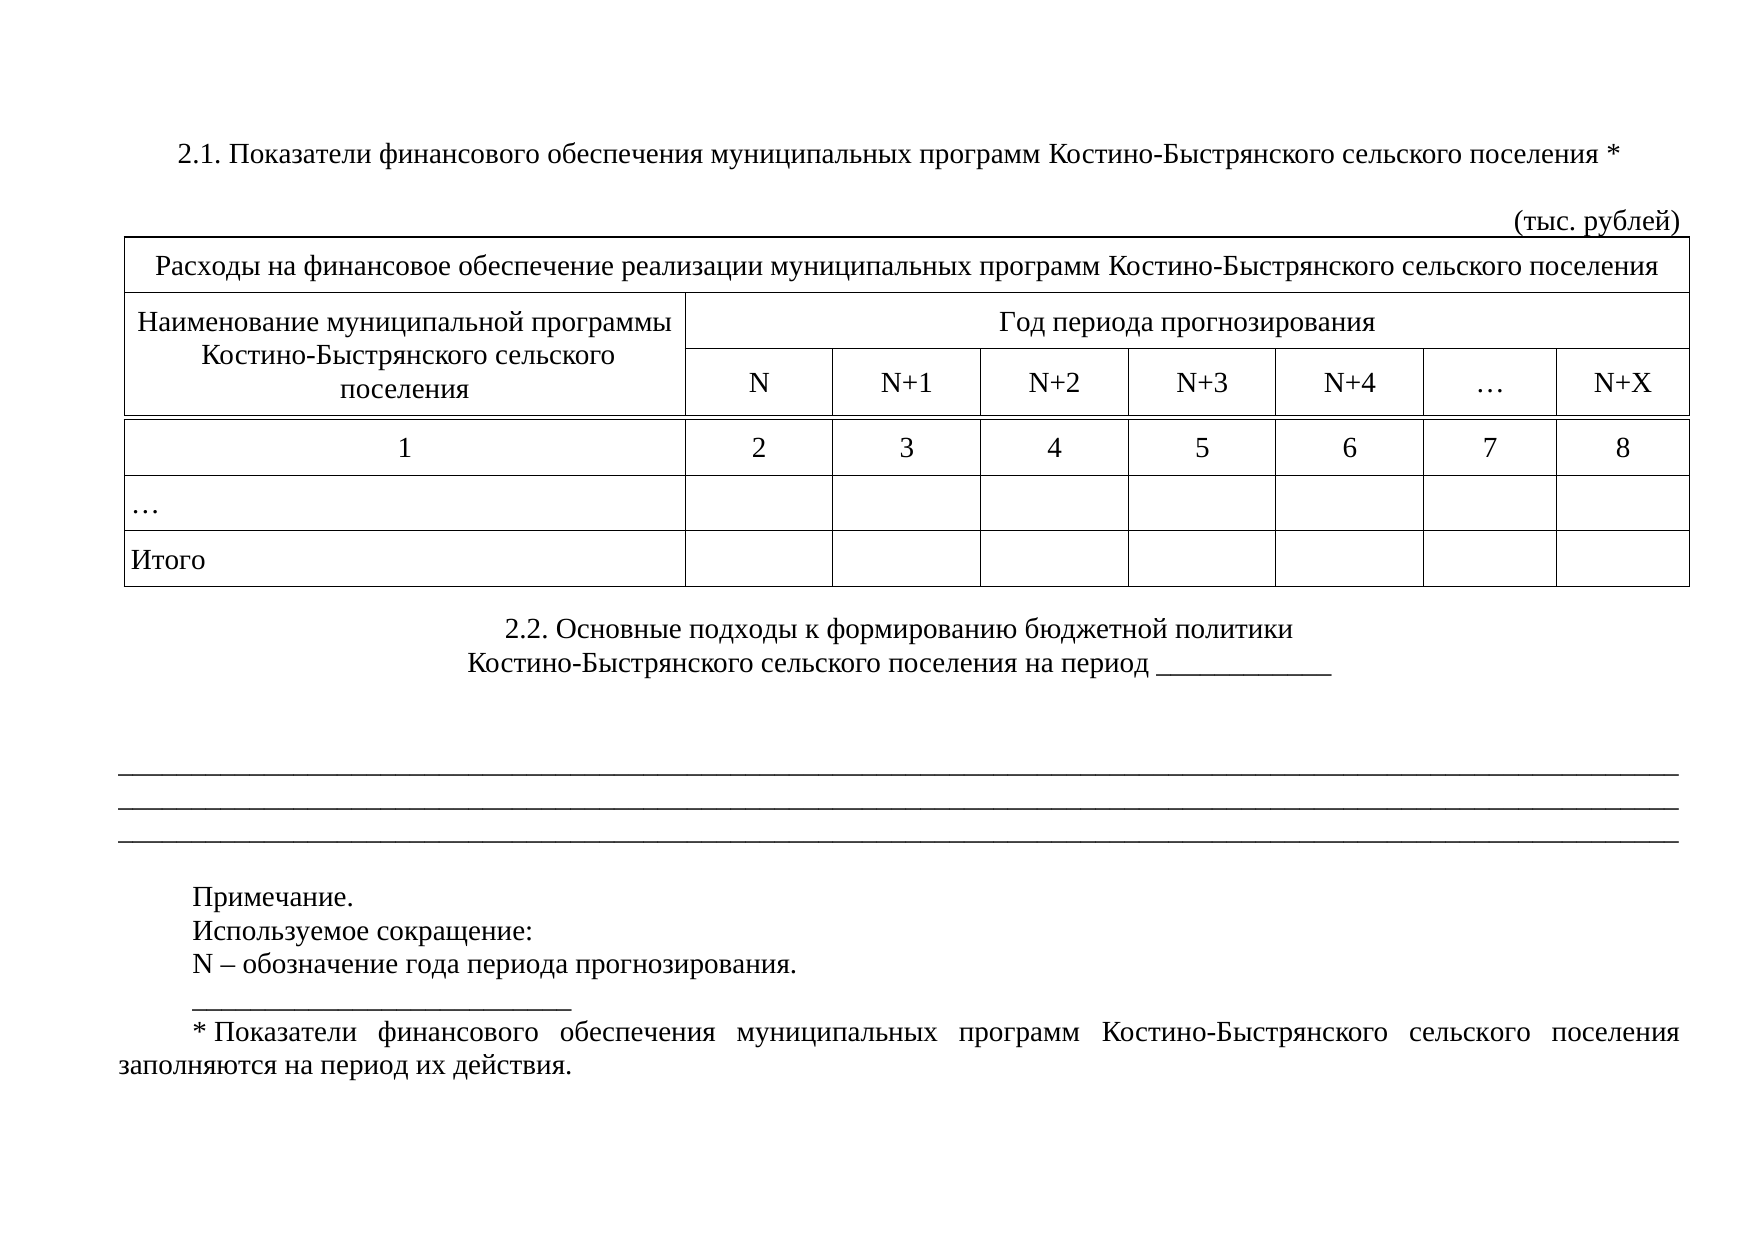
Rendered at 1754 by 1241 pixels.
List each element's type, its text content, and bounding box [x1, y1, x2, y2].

table_cell Итого [125, 531, 685, 586]
table_cell N+3 [1129, 349, 1275, 415]
text __________________________ [118, 980, 1680, 1014]
text 2.2. Основные подходы к формированию бюджетной политики [118, 611, 1680, 645]
table_cell N+2 [981, 349, 1128, 415]
table_cell [1424, 531, 1556, 586]
table_cell [1557, 531, 1689, 586]
table_cell [1276, 476, 1423, 530]
table_header 4 [981, 420, 1128, 474]
table_cell … [125, 476, 685, 530]
table_cell N+1 [833, 349, 980, 415]
table_cell Наименование муниципальной программы Костино-Быстрянского сельского поселения [125, 293, 685, 415]
table_cell [833, 531, 980, 586]
table_cell [1424, 476, 1556, 530]
table_cell [1276, 531, 1423, 586]
table_header 3 [833, 420, 980, 474]
table_cell [1129, 531, 1275, 586]
table_cell [981, 476, 1128, 530]
table_header 8 [1557, 420, 1689, 474]
text 2.1. Показатели финансового обеспечения муниципальных программ Костино-Быстрянского сельского поселения * [118, 136, 1680, 169]
text _________________________________________________________________________________________________________________________________________________________________________________________________________________________________________________________________________________________________________________________________ [118, 745, 1680, 846]
text * Показатели финансового обеспечения муниципальных программ Костино-Быстрянского сельского поселения заполняются на период их действия. [118, 1014, 1680, 1081]
text N – обозначение года периода прогнозирования. [118, 947, 1680, 980]
text Используемое сокращение: [118, 913, 1680, 947]
table_header Расходы на финансовое обеспечение реализации муниципальных программ Костино-Быстрянского сельского поселения [125, 238, 1689, 292]
text (тыс. рублей) [118, 203, 1680, 236]
table_cell [1129, 476, 1275, 530]
table_cell [686, 476, 832, 530]
table_cell … [1424, 349, 1556, 415]
table_header 5 [1129, 420, 1275, 474]
table_cell Год периода прогнозирования [686, 293, 1689, 348]
table_cell N+Х [1557, 349, 1689, 415]
table_cell N [686, 349, 832, 415]
table_cell [686, 531, 832, 586]
text Примечание. [118, 879, 1680, 913]
table_cell [981, 531, 1128, 586]
table_header 1 [125, 420, 685, 474]
table_header 7 [1424, 420, 1556, 474]
table_header 6 [1276, 420, 1423, 474]
table_cell [833, 476, 980, 530]
table_cell N+4 [1276, 349, 1423, 415]
text Костино-Быстрянского сельского поселения на период ____________ [118, 645, 1680, 678]
table_cell [1557, 476, 1689, 530]
table_header 2 [686, 420, 832, 474]
